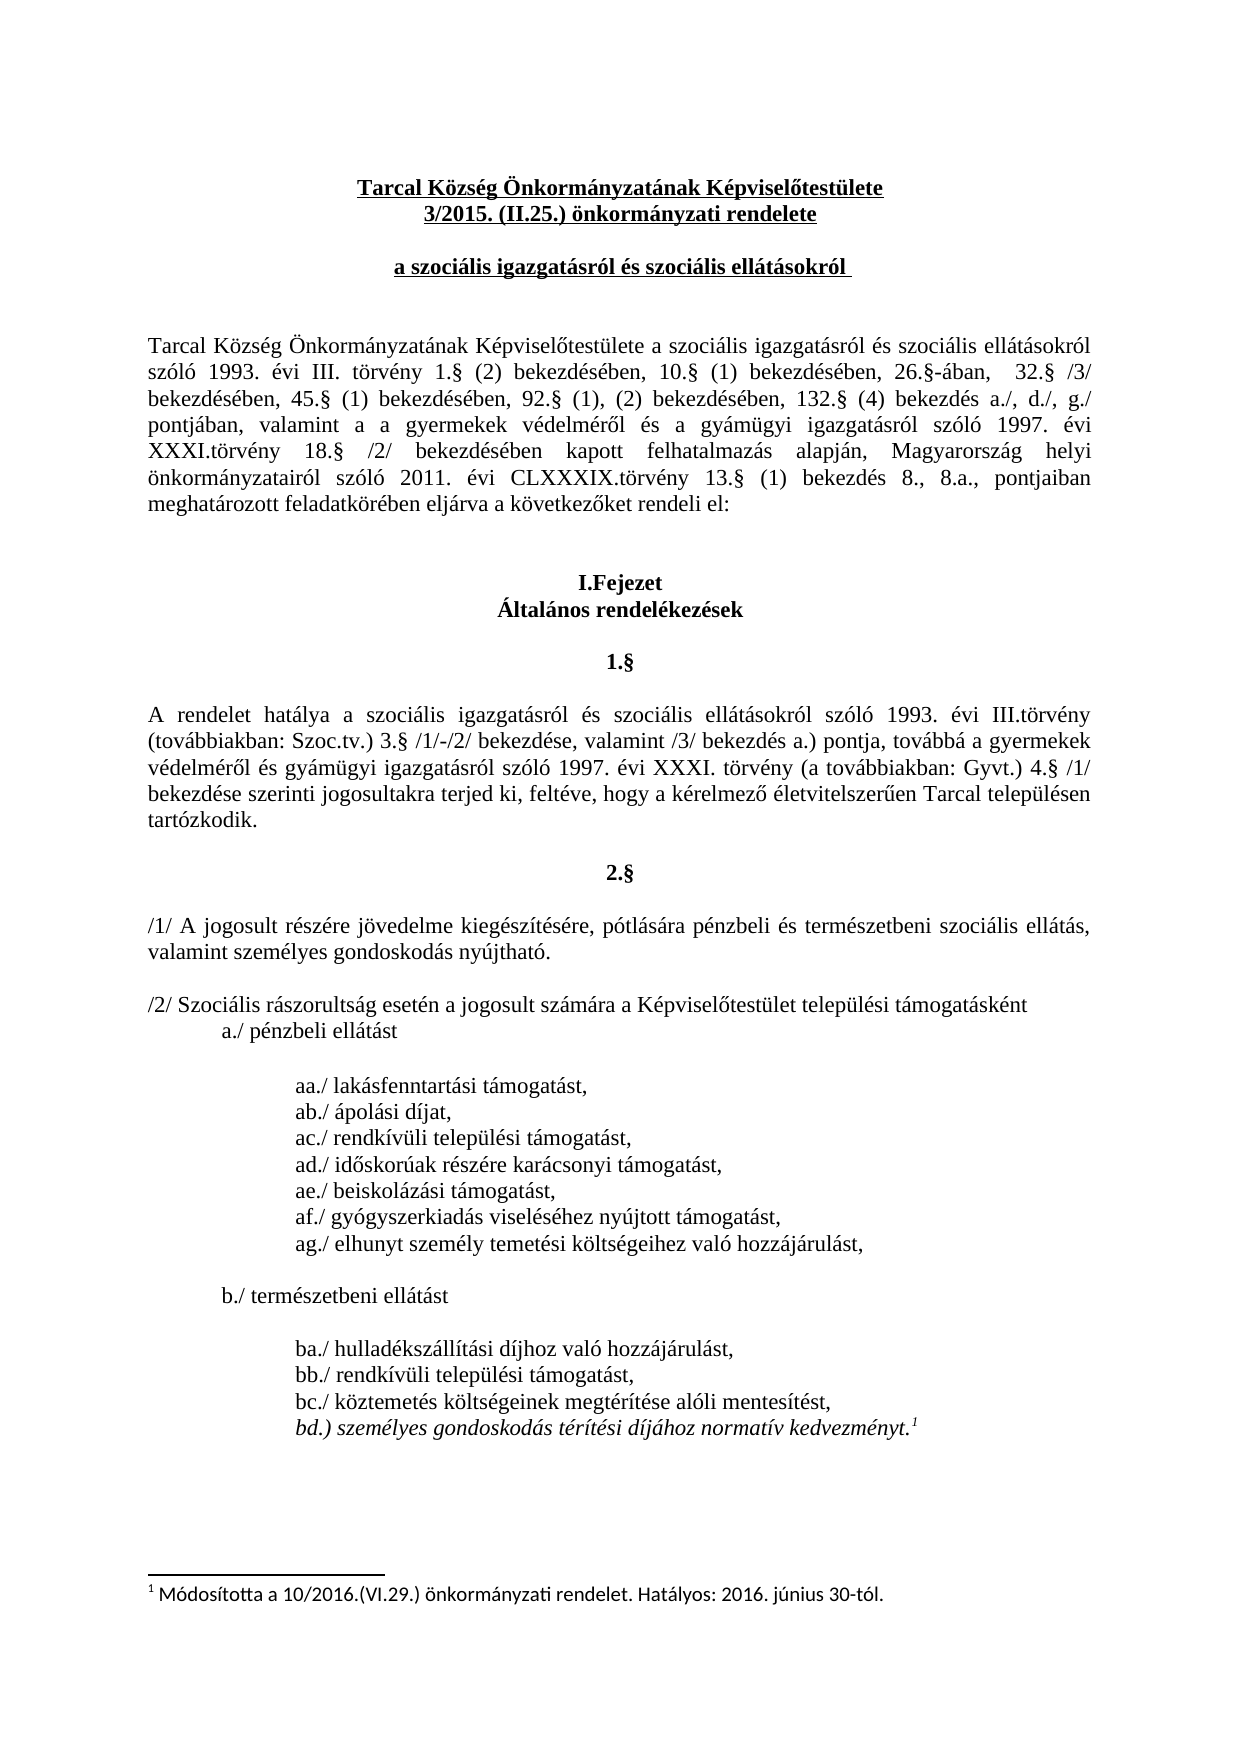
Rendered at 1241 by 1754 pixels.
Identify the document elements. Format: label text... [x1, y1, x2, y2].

text bb./ rendkívüli települési támogatást, [148, 1362, 1093, 1388]
text ad./ időskorúak részére karácsonyi támogatást, [148, 1151, 1093, 1177]
text b./ természetbeni ellátást [148, 1282, 1093, 1309]
text a./ pénzbeli ellátást [148, 1017, 1093, 1044]
text bc./ köztemetés költségeinek megtérítése alóli mentesítést, [148, 1388, 1093, 1414]
text ac./ rendkívüli települési támogatást, [148, 1124, 1093, 1151]
text Általános rendelékezések [148, 596, 1093, 622]
text a szociális igazgatásról és szociális ellátásokról [148, 253, 1093, 279]
text 3/2015. (II.25.) önkormányzati rendelete [148, 200, 1093, 227]
text 1.§ [148, 648, 1093, 675]
text Tarcal Község Önkormányzatának Képviselőtestülete a szociális igazgatásról és szociális ellátásokról szóló 1993. évi III. törvény 1.§ (2) bekezdésében, 10.§ (1) bekezdésében, 26.§-ában, 32.§ /3/ bekezdésében, 45.§ (1) bekezdésében, 92.§ (1), (2) bekezdésében, 132.§ (4) bekezdés a./, d./, g./ pontjában, valamint a a gyermekek védelméről és a gyámügyi igazgatásról szóló 1997. évi XXXI.törvény 18.§ /2/ bekezdésében kapott felhatalmazás alapján, Magyarország helyi önkormányzatairól szóló 2011. évi CLXXXIX.törvény 13.§ (1) bekezdés 8., 8.a., pontjaiban meghatározott feladatkörében eljárva a következőket rendeli el: [148, 332, 1093, 517]
text ab./ ápolási díjat, [148, 1098, 1093, 1124]
text ae./ beiskolázási támogatást, [148, 1177, 1093, 1203]
text Tarcal Község Önkormányzatának Képviselőtestülete [148, 174, 1093, 200]
text ba./ hulladékszállítási díjhoz való hozzájárulást, [148, 1335, 1093, 1362]
text ag./ elhunyt személy temetési költségeihez való hozzájárulást, [148, 1230, 1093, 1256]
text aa./ lakásfenntartási támogatást, [148, 1072, 1093, 1098]
text /1/ A jogosult részére jövedelme kiegészítésére, pótlására pénzbeli és természetbeni szociális ellátás, valamint személyes gondoskodás nyújtható. [148, 912, 1093, 964]
text 2.§ [148, 859, 1093, 886]
text A rendelet hatálya a szociális igazgatásról és szociális ellátásokról szóló 1993. évi III.törvény (továbbiakban: Szoc.tv.) 3.§ /1/-/2/ bekezdése, valamint /3/ bekezdés a.) pontja, továbbá a gyermekek védelméről és gyámügyi igazgatásról szóló 1997. évi XXXI. törvény (a továbbiakban: Gyvt.) 4.§ /1/ bekezdése szerinti jogosultakra terjed ki, feltéve, hogy a kérelmező életvitelszerűen Tarcal településen tartózkodik. [148, 701, 1093, 833]
text /2/ Szociális rászorultság esetén a jogosult számára a Képviselőtestület települési támogatásként [148, 991, 1093, 1017]
text af./ gyógyszerkiadás viseléséhez nyújtott támogatást, [148, 1203, 1093, 1230]
text bd.) személyes gondoskodás térítési díjához normatív kedvezményt. [148, 1414, 1093, 1441]
text I.Fejezet [148, 569, 1093, 596]
